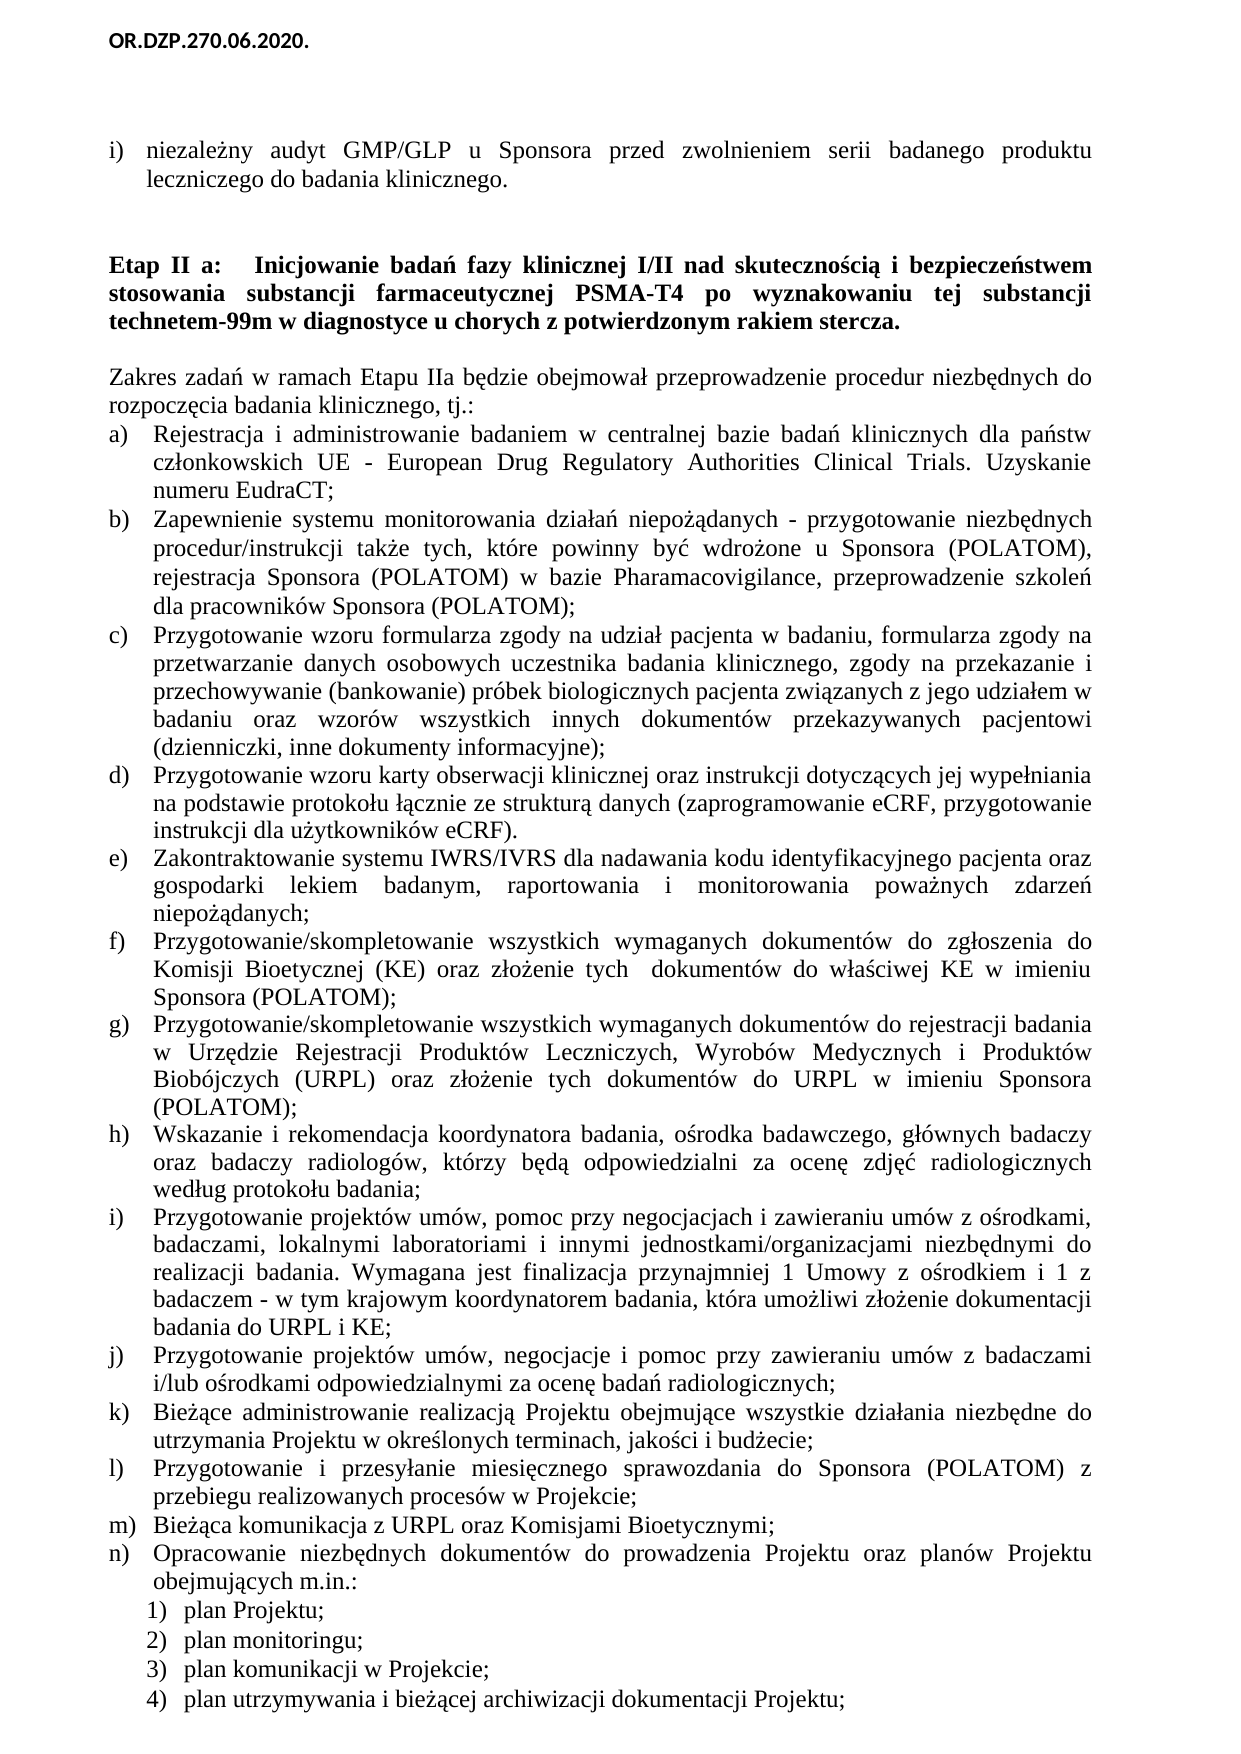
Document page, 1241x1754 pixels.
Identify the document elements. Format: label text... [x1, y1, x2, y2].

text Etap II a: Inicjowanie badań fazy klinicznej I/II nad skutecznością i bezpieczeństwem stosowania substancji farmaceutycznej PSMA-T4 po wyznakowaniu tej substancji technetem-99m w diagnostyce u chorych z potwierdzonym rakiem stercza. [108, 251, 1093, 335]
list Zapewnienie systemu monitorowania działań niepożądanych - przygotowanie niezbędnych procedur/instrukcji także tych, które powinny być wdrożone u Sponsora (POLATOM), rejestracja Sponsora (POLATOM) w bazie Pharamacovigilance, przeprowadzenie szkoleń dla pracowników Sponsora (POLATOM); [108, 504, 1093, 620]
list niezależny audyt GMP/GLP u Sponsora przed zwolnieniem serii badanego produktu leczniczego do badania klinicznego. [108, 135, 1093, 193]
list Bieżąca komunikacja z URPL oraz Komisjami Bioetycznymi; [108, 1511, 1093, 1539]
list Rejestracja i administrowanie badaniem w centralnej bazie badań klinicznych dla państw członkowskich UE - European Drug Regulatory Authorities Clinical Trials. Uzyskanie numeru EudraCT; [108, 420, 1093, 504]
list Przygotowanie projektów umów, pomoc przy negocjacjach i zawieraniu umów z ośrodkami, badaczami, lokalnymi laboratoriami i innymi jednostkami/organizacjami niezbędnymi do realizacji badania. Wymagana jest finalizacja przynajmniej 1 Umowy z ośrodkiem i 1 z badaczem - w tym krajowym koordynatorem badania, która umożliwi złożenie dokumentacji badania do URPL i KE; [108, 1203, 1093, 1341]
list Opracowanie niezbędnych dokumentów do prowadzenia Projektu oraz planów Projektu obejmujących m.in.: [108, 1539, 1093, 1595]
list plan utrzymywania i bieżącej archiwizacji dokumentacji Projektu; [146, 1684, 1093, 1713]
list Wskazanie i rekomendacja koordynatora badania, ośrodka badawczego, głównych badaczy oraz badaczy radiologów, którzy będą odpowiedzialni za ocenę zdjęć radiologicznych według protokołu badania; [108, 1121, 1093, 1203]
list Bieżące administrowanie realizacją Projektu obejmujące wszystkie działania niezbędne do utrzymania Projektu w określonych terminach, jakości i budżecie; [108, 1398, 1093, 1454]
list Przygotowanie/skompletowanie wszystkich wymaganych dokumentów do rejestracji badania w Urzędzie Rejestracji Produktów Leczniczych, Wyrobów Medycznych i Produktów Biobójczych (URPL) oraz złożenie tych dokumentów do URPL w imieniu Sponsora (POLATOM); [108, 1011, 1093, 1121]
list plan monitoringu; [146, 1625, 1093, 1654]
text Zakres zadań w ramach Etapu IIa będzie obejmował przeprowadzenie procedur niezbędnych do rozpoczęcia badania klinicznego, tj.: [108, 363, 1093, 419]
list plan komunikacji w Projekcie; [146, 1654, 1093, 1684]
list plan Projektu; [146, 1595, 1093, 1625]
list Przygotowanie projektów umów, negocjacje i pomoc przy zawieraniu umów z badaczami i/lub ośrodkami odpowiedzialnymi za ocenę badań radiologicznych; [108, 1341, 1093, 1397]
list Przygotowanie wzoru karty obserwacji klinicznej oraz instrukcji dotyczących jej wypełniania na podstawie protokołu łącznie ze strukturą danych (zaprogramowanie eCRF, przygotowanie instrukcji dla użytkowników eCRF). [108, 761, 1093, 844]
list Zakontraktowanie systemu IWRS/IVRS dla nadawania kodu identyfikacyjnego pacjenta oraz gospodarki lekiem badanym, raportowania i monitorowania poważnych zdarzeń niepożądanych; [108, 844, 1093, 926]
list Przygotowanie wzoru formularza zgody na udział pacjenta w badaniu, formularza zgody na przetwarzanie danych osobowych uczestnika badania klinicznego, zgody na przekazanie i przechowywanie (bankowanie) próbek biologicznych pacjenta związanych z jego udziałem w badaniu oraz wzorów wszystkich innych dokumentów przekazywanych pacjentowi (dzienniczki, inne dokumenty informacyjne); [108, 621, 1093, 761]
list Przygotowanie/skompletowanie wszystkich wymaganych dokumentów do zgłoszenia do Komisji Bioetycznej (KE) oraz złożenie tych dokumentów do właściwej KE w imieniu Sponsora (POLATOM); [108, 927, 1093, 1011]
list Przygotowanie i przesyłanie miesięcznego sprawozdania do Sponsora (POLATOM) z przebiegu realizowanych procesów w Projekcie; [108, 1454, 1093, 1510]
